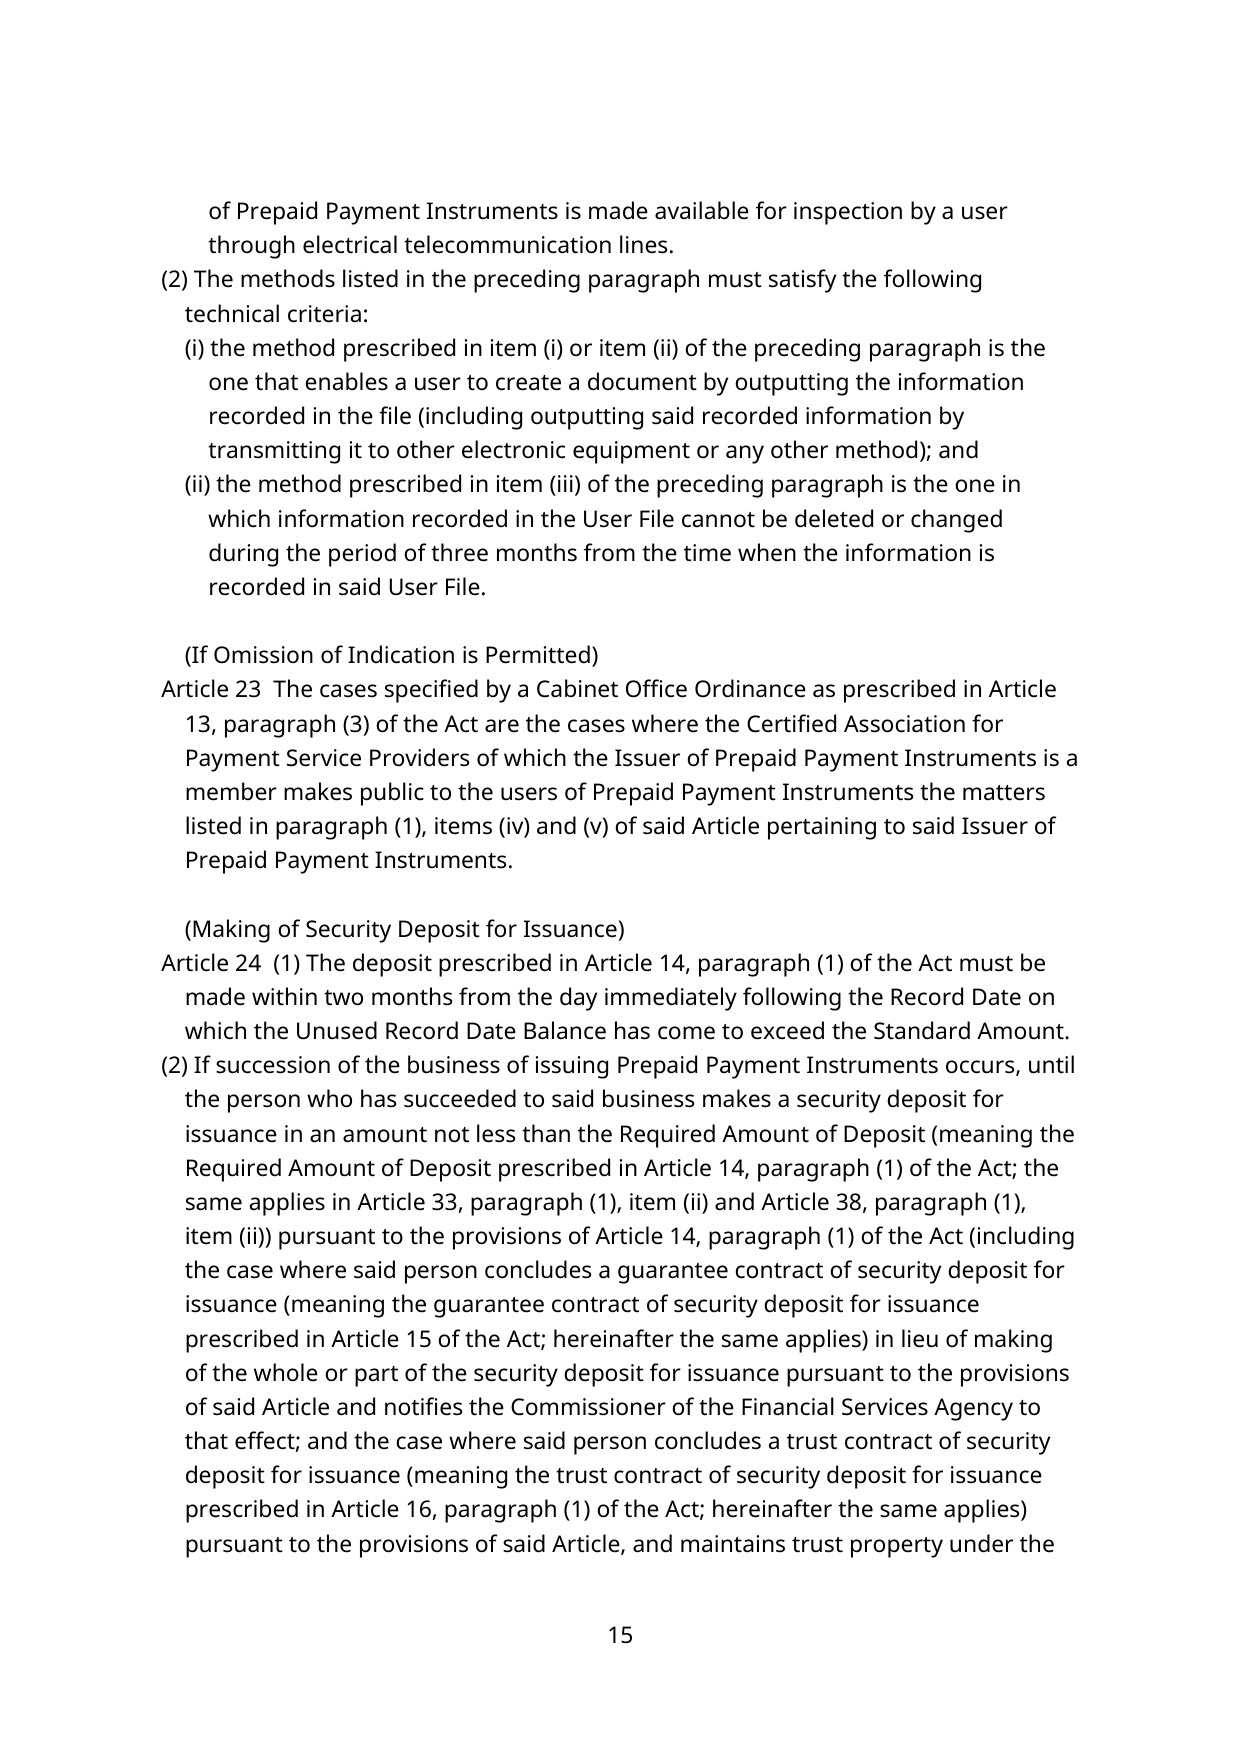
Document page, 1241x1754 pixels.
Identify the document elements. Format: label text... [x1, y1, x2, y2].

text (2) The methods listed in the preceding paragraph must satisfy the following technical criteria: [161, 262, 1079, 330]
text (If Omission of Indication is Permitted) [184, 638, 1079, 672]
text (i) the method prescribed in item (i) or item (ii) of the preceding paragraph is the one that enables a user to create a document by outputting the information recorded in the file (including outputting said recorded information by transmitting it to other electronic equipment or any other method); and [184, 330, 1079, 467]
text (Making of Security Deposit for Issuance) [184, 911, 1079, 945]
text Article 23 The cases specified by a Cabinet Office Ordinance as prescribed in Article 13, paragraph (3) of the Act are the cases where the Certified Association for Payment Service Providers of which the Issuer of Prepaid Payment Instruments is a member makes public to the users of Prepaid Payment Instruments the matters listed in paragraph (1), items (iv) and (v) of said Article pertaining to said Issuer of Prepaid Payment Instruments. [161, 672, 1079, 877]
text Article 24 (1) The deposit prescribed in Article 14, paragraph (1) of the Act must be made within two months from the day immediately following the Record Date on which the Unused Record Date Balance has come to exceed the Standard Amount. [161, 945, 1079, 1048]
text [184, 194, 1079, 262]
text (ii) the method prescribed in item (iii) of the preceding paragraph is the one in which information recorded in the User File cannot be deleted or changed during the period of three months from the time when the information is recorded in said User File. [184, 467, 1079, 604]
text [161, 1048, 1079, 1560]
